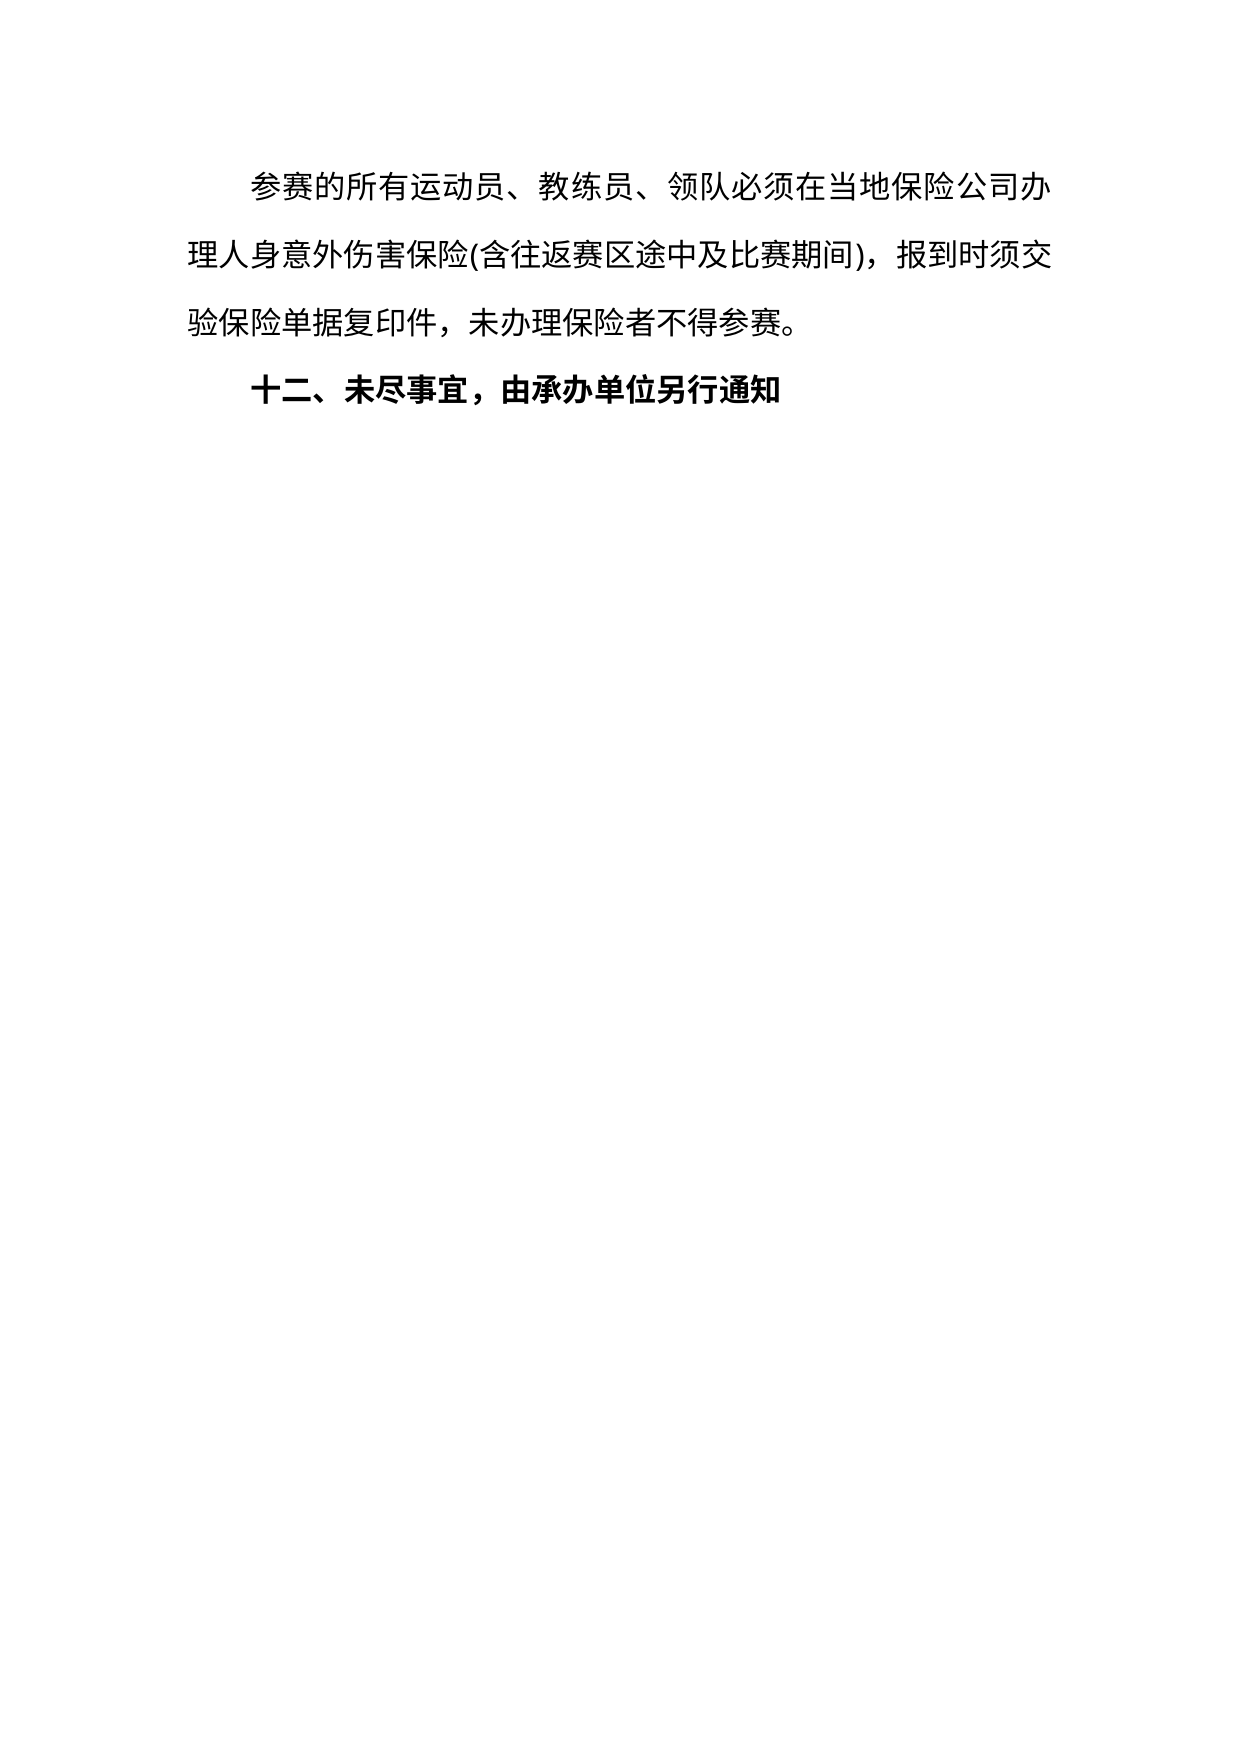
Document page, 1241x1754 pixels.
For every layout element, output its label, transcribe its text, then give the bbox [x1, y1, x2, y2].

text 十二、未尽事宜，由承办单位另行通知 [187, 366, 1053, 411]
text 参赛的所有运动员、教练员、领队必须在当地保险公司办理人身意外伤害保险(含往返赛区途中及比赛期间)，报到时须交验保险单据复印件，未办理保险者不得参赛。 [187, 162, 1053, 343]
